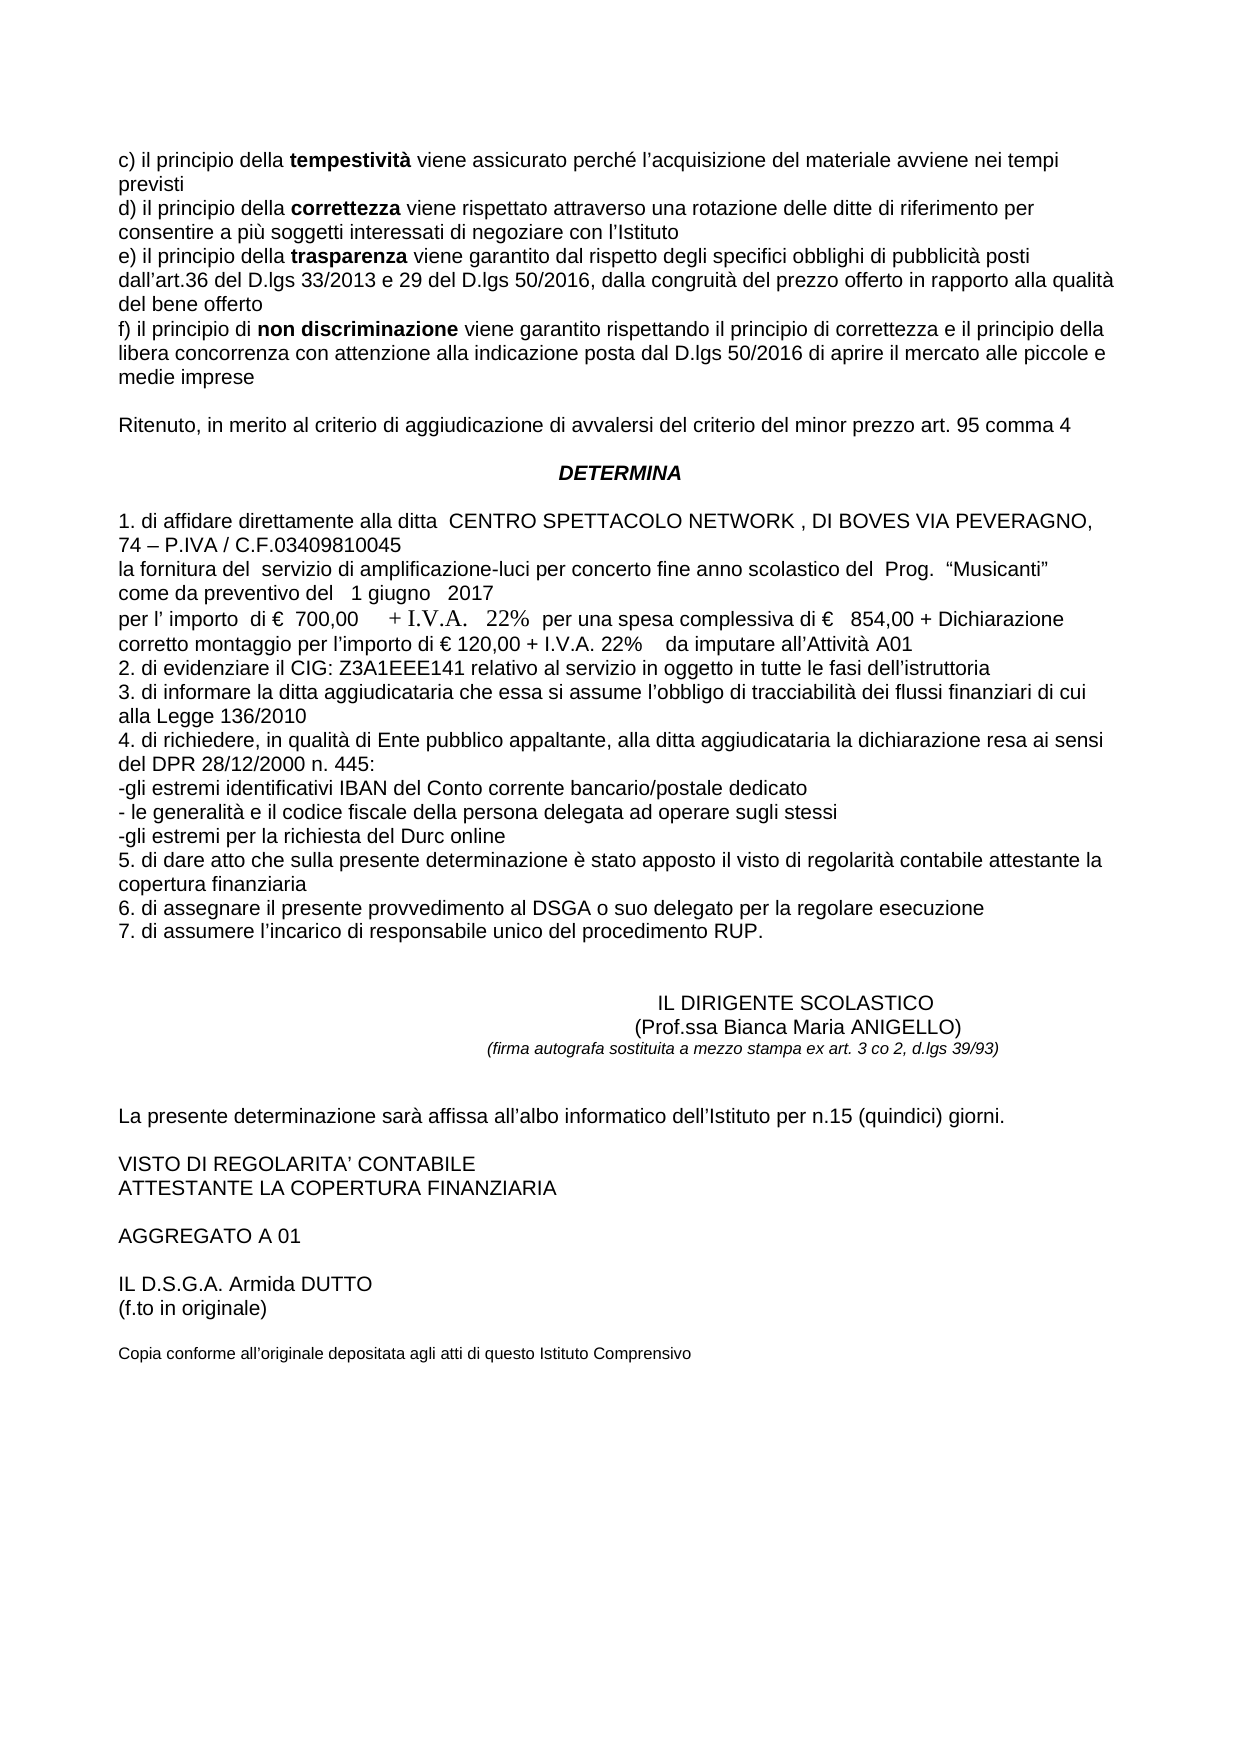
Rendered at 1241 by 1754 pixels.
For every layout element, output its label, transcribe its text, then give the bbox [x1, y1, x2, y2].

text La presente determinazione sarà affissa all’albo informatico dell’Istituto per n.15 (quindici) giorni. [118, 1104, 1122, 1128]
text d) il principio della correttezza viene rispettato attraverso una rotazione delle ditte di riferimento per consentire a più soggetti interessati di negoziare con l’Istituto [118, 196, 1122, 243]
text 4. di richiedere, in qualità di Ente pubblico appaltante, alla ditta aggiudicataria la dichiarazione resa ai sensi del DPR 28/12/2000 n. 445: [118, 728, 1122, 776]
text 2. di evidenziare il CIG: Z3A1EEE141 relativo al servizio in oggetto in tutte le fasi dell’istruttoria [118, 656, 1122, 680]
text (firma autografa sostituita a mezzo stampa ex art. 3 co 2, d.lgs 39/93) [118, 1039, 1122, 1058]
text 1. di affidare direttamente alla ditta CENTRO SPETTACOLO NETWORK , DI BOVES VIA PEVERAGNO, 74 – P.IVA / C.F.03409810045 [118, 508, 1122, 556]
text 5. di dare atto che sulla presente determinazione è stato apposto il visto di regolarità contabile attestante la copertura finanziaria [118, 847, 1122, 895]
text DETERMINA [118, 461, 1122, 484]
text Ritenuto, in merito al criterio di aggiudicazione di avvalersi del criterio del minor prezzo art. 95 comma 4 [118, 413, 1122, 437]
text IL D.S.G.A. Armida DUTTO [118, 1272, 1122, 1296]
text VISTO DI REGOLARITA’ CONTABILE [118, 1152, 1122, 1176]
text c) il principio della tempestività viene assicurato perché l’acquisizione del materiale avviene nei tempi previsti [118, 148, 1122, 196]
text ATTESTANTE LA COPERTURA FINANZIARIA [118, 1176, 1122, 1200]
text 3. di informare la ditta aggiudicataria che essa si assume l’obbligo di tracciabilità dei flussi finanziari di cui alla Legge 136/2010 [118, 680, 1122, 728]
text 7. di assumere l’incarico di responsabile unico del procedimento RUP. [118, 919, 1122, 943]
text per l’ importo di € 700,00 + I.V.A. 22% per una spesa complessiva di € 854,00 + Dichiarazione corretto montaggio per l’importo di € 120,00 + I.V.A. 22% da imputare all’Attività A01 [118, 604, 1122, 656]
text - le generalità e il codice fiscale della persona delegata ad operare sugli stessi [118, 799, 1122, 823]
text (f.to in originale) [118, 1296, 1122, 1319]
text (Prof.ssa Bianca Maria ANIGELLO) [118, 1015, 1122, 1039]
text -gli estremi identificativi IBAN del Conto corrente bancario/postale dedicato [118, 776, 1122, 799]
text -gli estremi per la richiesta del Durc online [118, 823, 1122, 847]
text 6. di assegnare il presente provvedimento al DSGA o suo delegato per la regolare esecuzione [118, 895, 1122, 919]
text AGGREGATO A 01 [118, 1224, 1122, 1248]
text la fornitura del servizio di amplificazione-luci per concerto fine anno scolastico del Prog. “Musicanti” come da preventivo del 1 giugno 2017 [118, 556, 1122, 604]
text e) il principio della trasparenza viene garantito dal rispetto degli specifici obblighi di pubblicità posti dall’art.36 del D.lgs 33/2013 e 29 del D.lgs 50/2016, dalla congruità del prezzo offerto in rapporto alla qualità del bene offerto [118, 243, 1122, 315]
text IL DIRIGENTE SCOLASTICO [118, 991, 1122, 1015]
text f) il principio di non discriminazione viene garantito rispettando il principio di correttezza e il principio della libera concorrenza con attenzione alla indicazione posta dal D.lgs 50/2016 di aprire il mercato alle piccole e medie imprese [118, 317, 1122, 389]
text Copia conforme all’originale depositata agli atti di questo Istituto Comprensivo [118, 1344, 1122, 1363]
